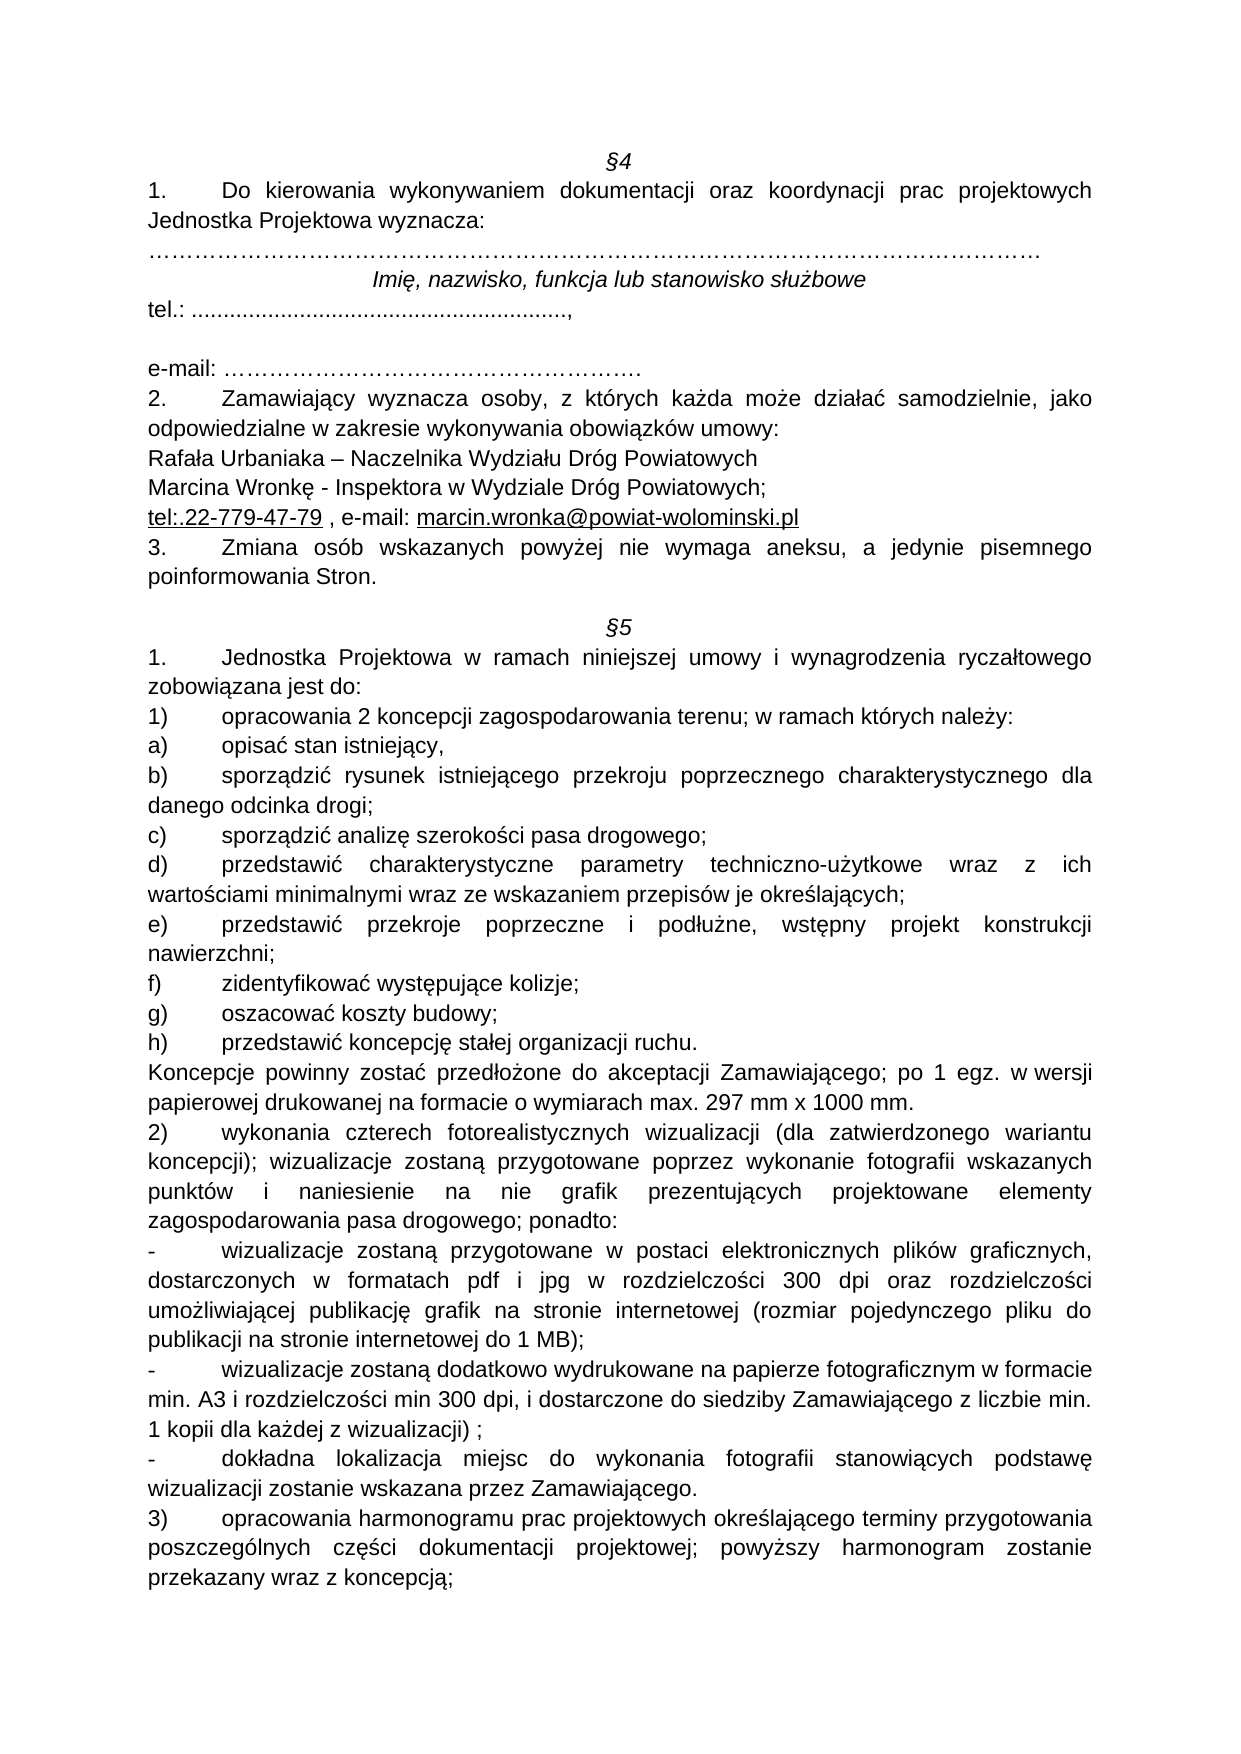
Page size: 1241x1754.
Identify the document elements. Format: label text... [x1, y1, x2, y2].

text Rafała Urbaniaka – Naczelnika Wydziału Dróg Powiatowych [148, 444, 1093, 471]
list wizualizacje zostaną przygotowane w postaci elektronicznych plików graficznych, dostarczonych w formatach pdf i jpg w rozdzielczości 300 dpi oraz rozdzielczości umożliwiającej publikację grafik na stronie internetowej (rozmiar pojedynczego pliku do publikacji na stronie internetowej do 1 MB); [148, 1237, 1093, 1353]
list przedstawić charakterystyczne parametry techniczno-użytkowe wraz z ich wartościami minimalnymi wraz ze wskazaniem przepisów je określających; [148, 851, 1093, 907]
text tel:.22-779-47-79 , e-mail: marcin.wronka@powiat-wolominski.pl [148, 504, 1093, 530]
list opracowania 2 koncepcji zagospodarowania terenu; w ramach których należy: [148, 703, 1093, 729]
list wizualizacje zostaną dodatkowo wydrukowane na papierze fotograficznym w formacie min. A3 i rozdzielczości min 300 dpi, i dostarczone do siedziby Zamawiającego z liczbie min. 1 kopii dla każdej z wizualizacji) ; [148, 1356, 1093, 1442]
subtitle §4 [148, 148, 1093, 174]
subtitle §5 [148, 614, 1093, 640]
list przedstawić przekroje poprzeczne i podłużne, wstępny projekt konstrukcji nawierzchni; [148, 911, 1093, 967]
list sporządzić analizę szerokości pasa drogowego; [148, 822, 1093, 848]
list dokładna lokalizacja miejsc do wykonania fotografii stanowiących podstawę wizualizacji zostanie wskazana przez Zamawiającego. [148, 1445, 1093, 1501]
list opisać stan istniejący, [148, 732, 1093, 759]
list opracowania harmonogramu prac projektowych określającego terminy przygotowania poszczególnych części dokumentacji projektowej; powyższy harmonogram zostanie przekazany wraz z koncepcją; [148, 1505, 1093, 1590]
list oszacować koszty budowy; [148, 1000, 1093, 1026]
list Do kierowania wykonywaniem dokumentacji oraz koordynacji prac projektowych Jednostka Projektowa wyznacza: [148, 177, 1093, 233]
list Zamawiający wyznacza osoby, z których każda może działać samodzielnie, jako odpowiedzialne w zakresie wykonywania obowiązków umowy: [148, 385, 1093, 441]
list przedstawić koncepcję stałej organizacji ruchu. [148, 1029, 1093, 1056]
list wykonania czterech fotorealistycznych wizualizacji (dla zatwierdzonego wariantu koncepcji); wizualizacje zostaną przygotowane poprzez wykonanie fotografii wskazanych punktów i naniesienie na nie grafik prezentujących projektowane elementy zagospodarowania pasa drogowego; ponadto: [148, 1118, 1093, 1234]
text ……………………………………………………………………………………………………… [148, 237, 1093, 263]
list Jednostka Projektowa w ramach niniejszej umowy i wynagrodzenia ryczałtowego zobowiązana jest do: [148, 643, 1093, 699]
list Zmiana osób wskazanych powyżej nie wymaga aneksu, a jedynie pisemnego poinformowania Stron. [148, 533, 1093, 589]
list zidentyfikować występujące kolizje; [148, 970, 1093, 996]
list sporządzić rysunek istniejącego przekroju poprzecznego charakterystycznego dla danego odcinka drogi; [148, 762, 1093, 818]
text e-mail: ………………………………………………. [148, 355, 1093, 382]
text Imię, nazwisko, funkcja lub stanowisko służbowe [148, 266, 1093, 293]
text Marcina Wronkę - Inspektora w Wydziale Dróg Powiatowych; [148, 474, 1093, 501]
text tel.: ..........................................................., [148, 296, 1093, 322]
list Koncepcje powinny zostać przedłożone do akceptacji Zamawiającego; po 1 egz. w wersji papierowej drukowanej na formacie o wymiarach max. 297 mm x 1000 mm. [148, 1059, 1093, 1115]
